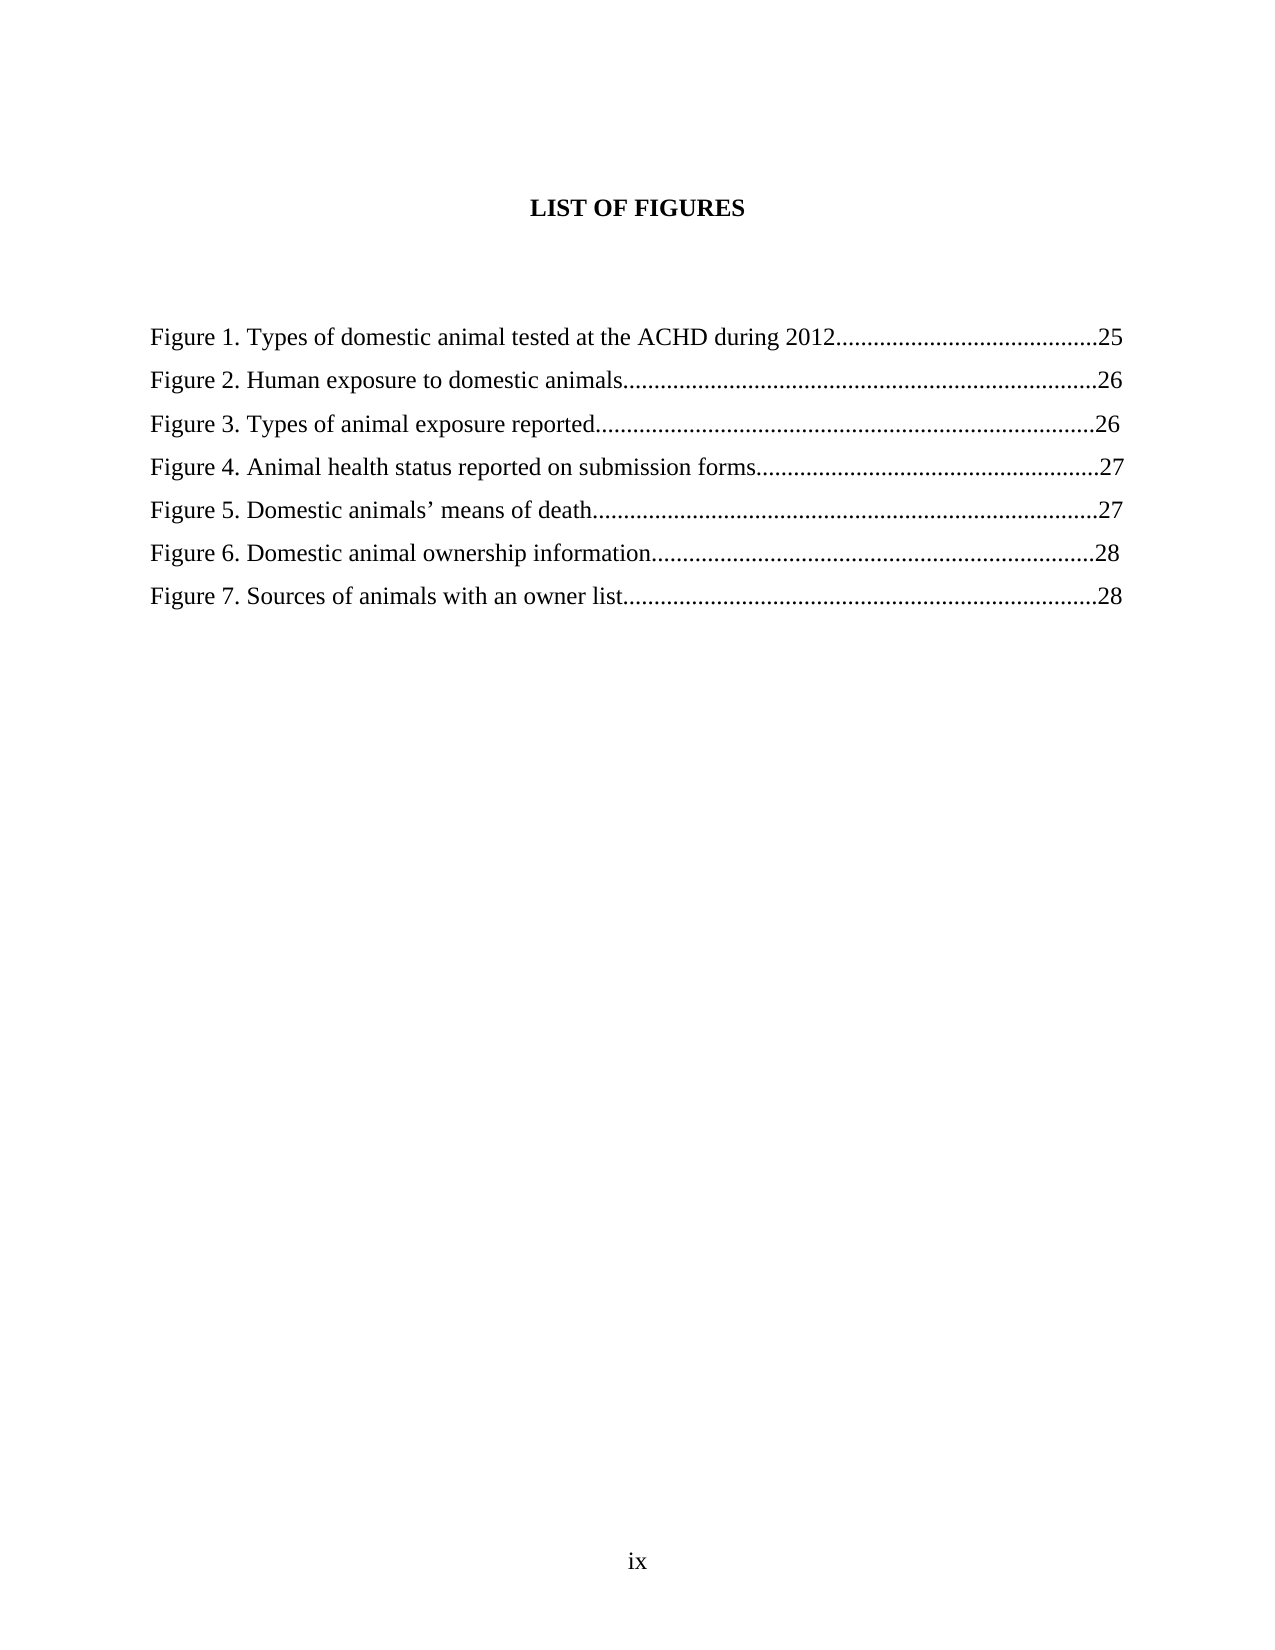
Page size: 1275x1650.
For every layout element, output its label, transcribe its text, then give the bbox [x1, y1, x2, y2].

text Figure 2. Human exposure to domestic animals............................................................................26 [150, 366, 1125, 394]
text Figure 6. Domestic animal ownership information.......................................................................28 [150, 538, 1125, 567]
text Figure 4. Animal health status reported on submission forms.......................................................27 [150, 452, 1125, 481]
text Figure 5. Domestic animals’ means of death.................................................................................27 [150, 495, 1125, 524]
text Figure 7. Sources of animals with an owner list............................................................................28 [150, 581, 1125, 610]
text LIST OF FIGURES [150, 193, 1125, 222]
text Figure 3. Types of animal exposure reported................................................................................26 [150, 409, 1125, 437]
text Figure 1. Types of domestic animal tested at the ACHD during 2012..........................................25 [150, 322, 1125, 351]
